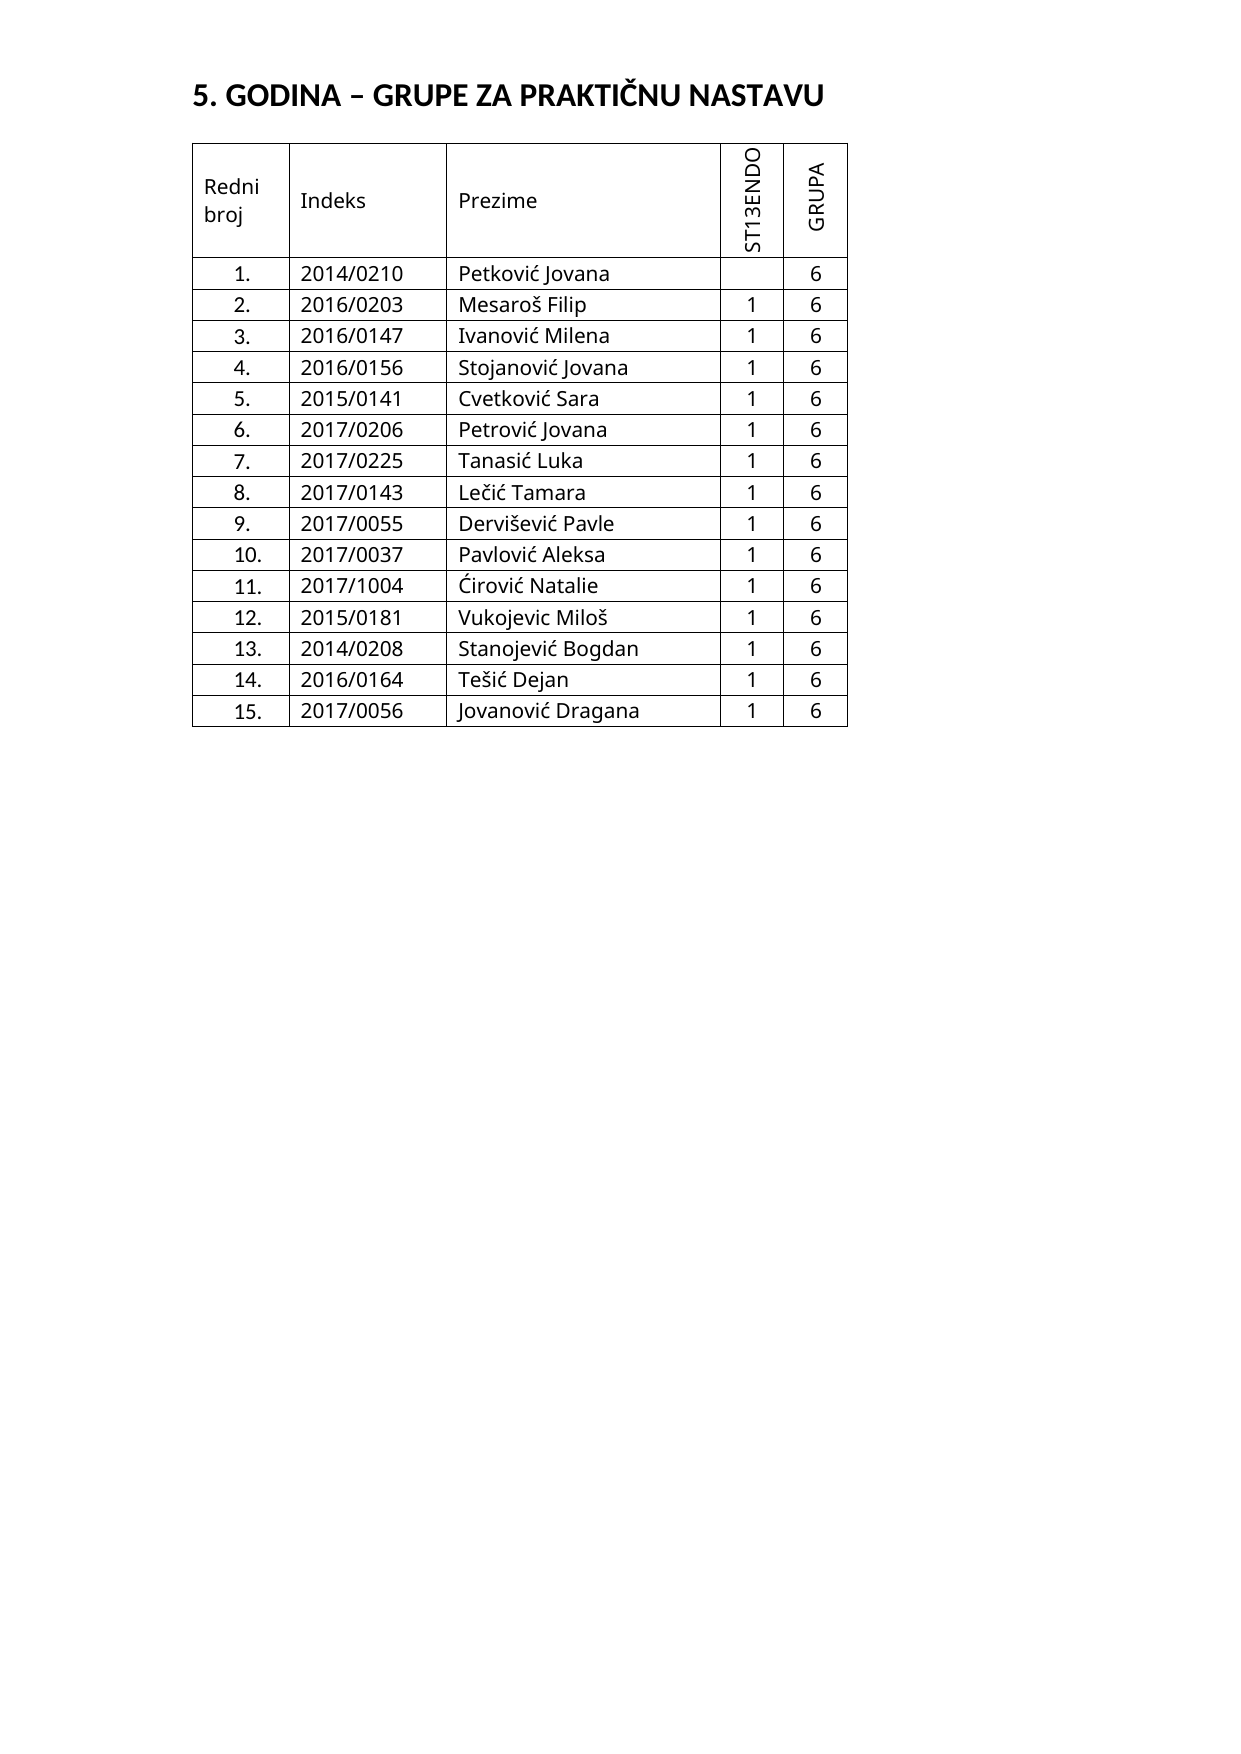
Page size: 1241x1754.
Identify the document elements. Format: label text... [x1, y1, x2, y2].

table_cell 2017/0225 [290, 446, 446, 476]
table_cell 2017/1004 [290, 571, 446, 601]
table_cell [193, 696, 289, 726]
table_cell 6 [784, 383, 847, 413]
table_cell [193, 446, 289, 476]
table_cell [193, 352, 289, 382]
table_cell 2016/0203 [290, 290, 446, 320]
table_cell 2015/0181 [290, 602, 446, 632]
table_cell 6 [784, 571, 847, 601]
table_cell [193, 508, 289, 538]
table_cell 1 [721, 446, 783, 476]
table_cell [193, 415, 289, 445]
table_cell [193, 665, 289, 695]
table_cell [193, 321, 289, 351]
table_cell 6 [784, 258, 847, 288]
table_cell 1 [721, 508, 783, 538]
table_cell Lečić Tamara [447, 477, 720, 507]
table_cell Tanasić Luka [447, 446, 720, 476]
table_cell 2015/0141 [290, 383, 446, 413]
table_cell 6 [784, 352, 847, 382]
table_cell Pavlović Aleksa [447, 540, 720, 570]
table_cell Mesaroš Filip [447, 290, 720, 320]
table_cell 2017/0037 [290, 540, 446, 570]
table_cell 6 [784, 290, 847, 320]
table_cell Stojanović Jovana [447, 352, 720, 382]
table_cell Petrović Jovana [447, 415, 720, 445]
table_cell 6 [784, 477, 847, 507]
table_cell 2014/0210 [290, 258, 446, 288]
table_cell Stanojević Bogdan [447, 633, 720, 663]
table_cell [193, 258, 289, 288]
table_cell [193, 477, 289, 507]
table_cell 2016/0164 [290, 665, 446, 695]
table_cell 1 [721, 602, 783, 632]
table_cell [721, 258, 783, 288]
table_cell Ćirović Natalie [447, 571, 720, 601]
table_header GRUPA [784, 144, 847, 257]
table_cell 2017/0143 [290, 477, 446, 507]
table_cell Jovanović Dragana [447, 696, 720, 726]
table_cell 2014/0208 [290, 633, 446, 663]
table_cell 6 [784, 321, 847, 351]
table_cell 1 [721, 633, 783, 663]
table_cell Ivanović Milena [447, 321, 720, 351]
table_cell [193, 602, 289, 632]
table_cell 1 [721, 290, 783, 320]
table_cell 1 [721, 665, 783, 695]
table_cell Petković Jovana [447, 258, 720, 288]
table_cell 6 [784, 540, 847, 570]
table_cell 1 [721, 571, 783, 601]
table_cell 1 [721, 352, 783, 382]
table_cell 6 [784, 446, 847, 476]
table_header Prezime [447, 144, 720, 257]
table_cell 2017/0056 [290, 696, 446, 726]
table_header ST13ENDO [721, 144, 783, 257]
table_cell Cvetković Sara [447, 383, 720, 413]
table_cell 1 [721, 383, 783, 413]
table_cell [193, 633, 289, 663]
table_cell [193, 571, 289, 601]
table_cell 1 [721, 696, 783, 726]
table_cell 1 [721, 415, 783, 445]
table_header Indeks [290, 144, 446, 257]
table_cell [193, 290, 289, 320]
table_cell Tešić Dejan [447, 665, 720, 695]
table_header Redni broj [193, 144, 289, 257]
table_cell 2017/0055 [290, 508, 446, 538]
table_cell 1 [721, 540, 783, 570]
table_cell 1 [721, 321, 783, 351]
table_cell [193, 540, 289, 570]
table_cell 2017/0206 [290, 415, 446, 445]
table_cell Vukojevic Miloš [447, 602, 720, 632]
table_cell Dervišević Pavle [447, 508, 720, 538]
table_cell 6 [784, 696, 847, 726]
table_cell 6 [784, 415, 847, 445]
table_cell 6 [784, 602, 847, 632]
table_cell 1 [721, 477, 783, 507]
table_cell 2016/0147 [290, 321, 446, 351]
table_cell 2016/0156 [290, 352, 446, 382]
table_cell 6 [784, 508, 847, 538]
table_cell 6 [784, 633, 847, 663]
table_cell 6 [784, 665, 847, 695]
table_cell [193, 383, 289, 413]
